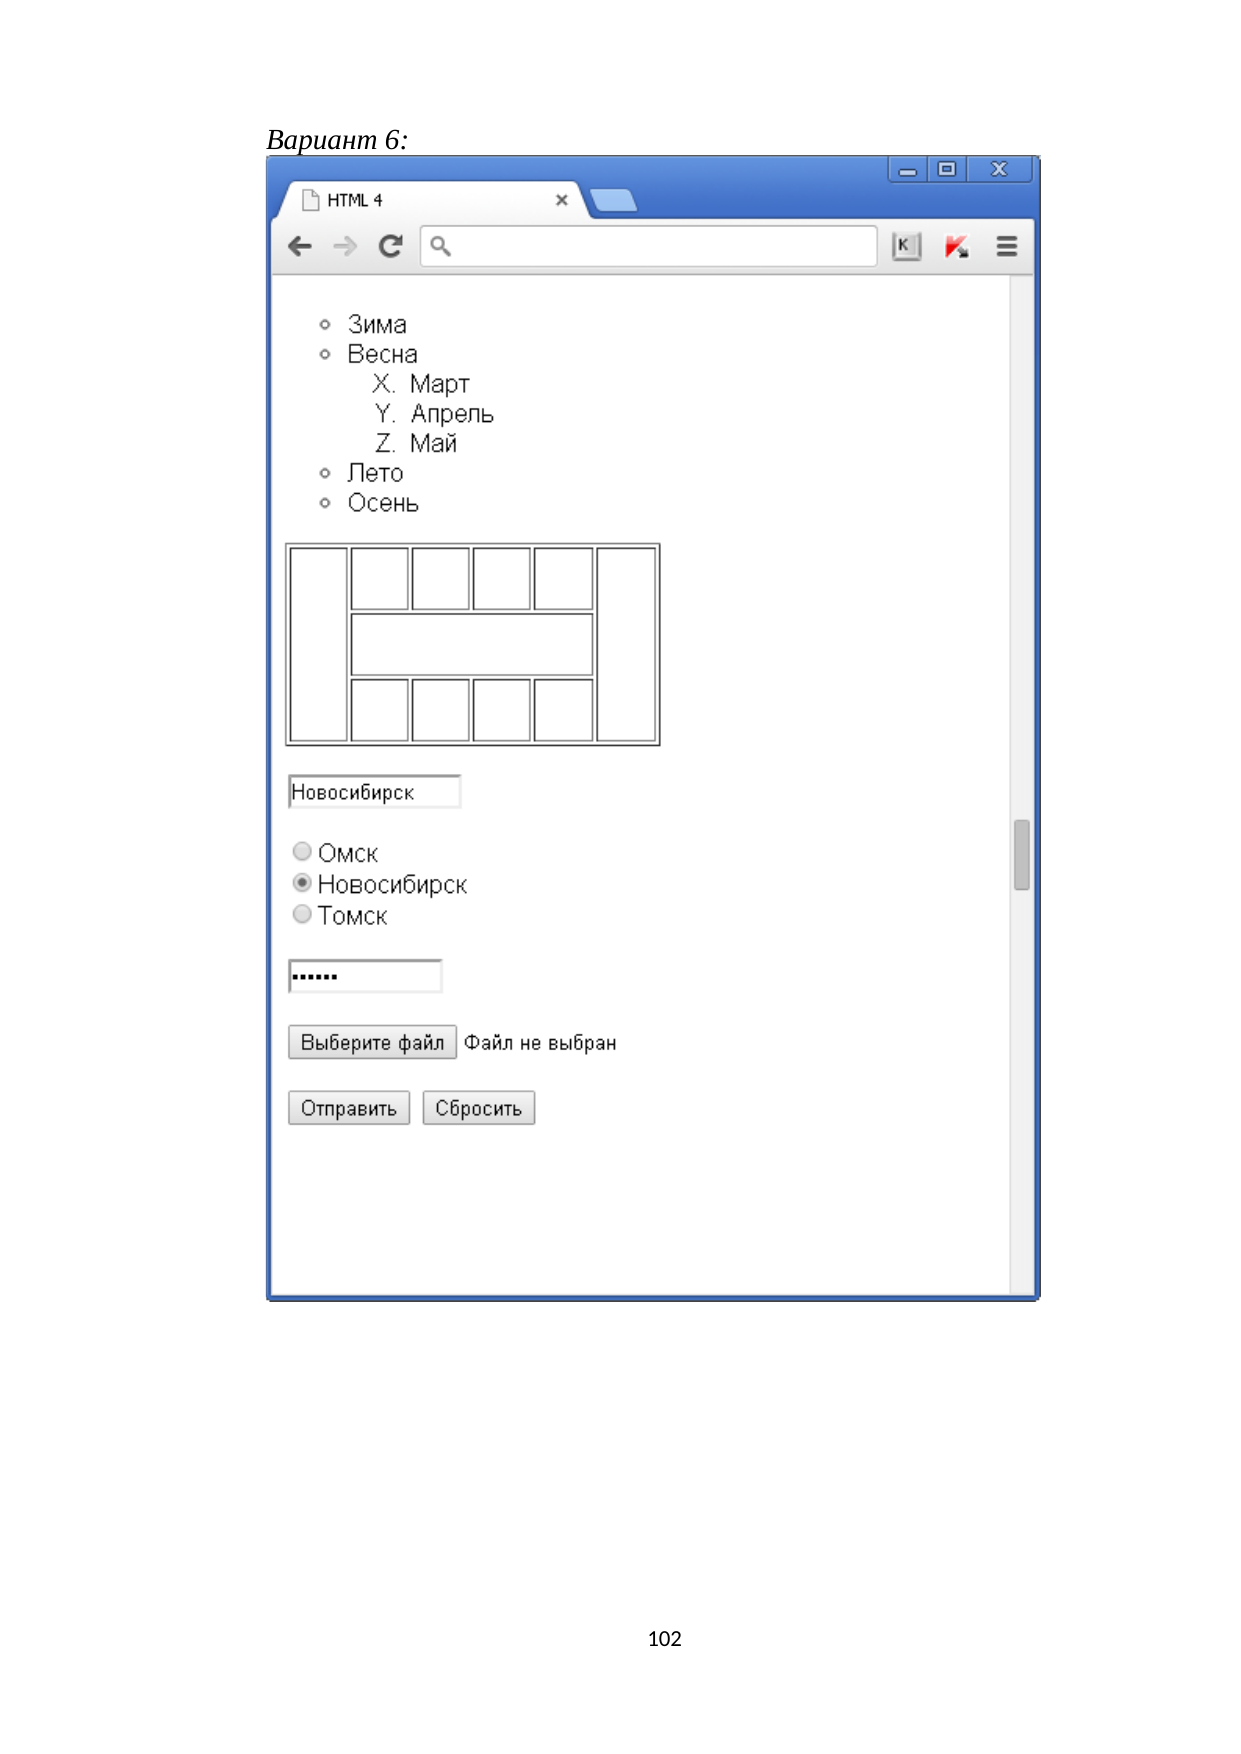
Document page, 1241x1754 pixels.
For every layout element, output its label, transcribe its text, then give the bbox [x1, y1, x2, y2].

picture [265, 155, 1041, 1302]
subtitle Вариант 6: [177, 122, 1152, 156]
